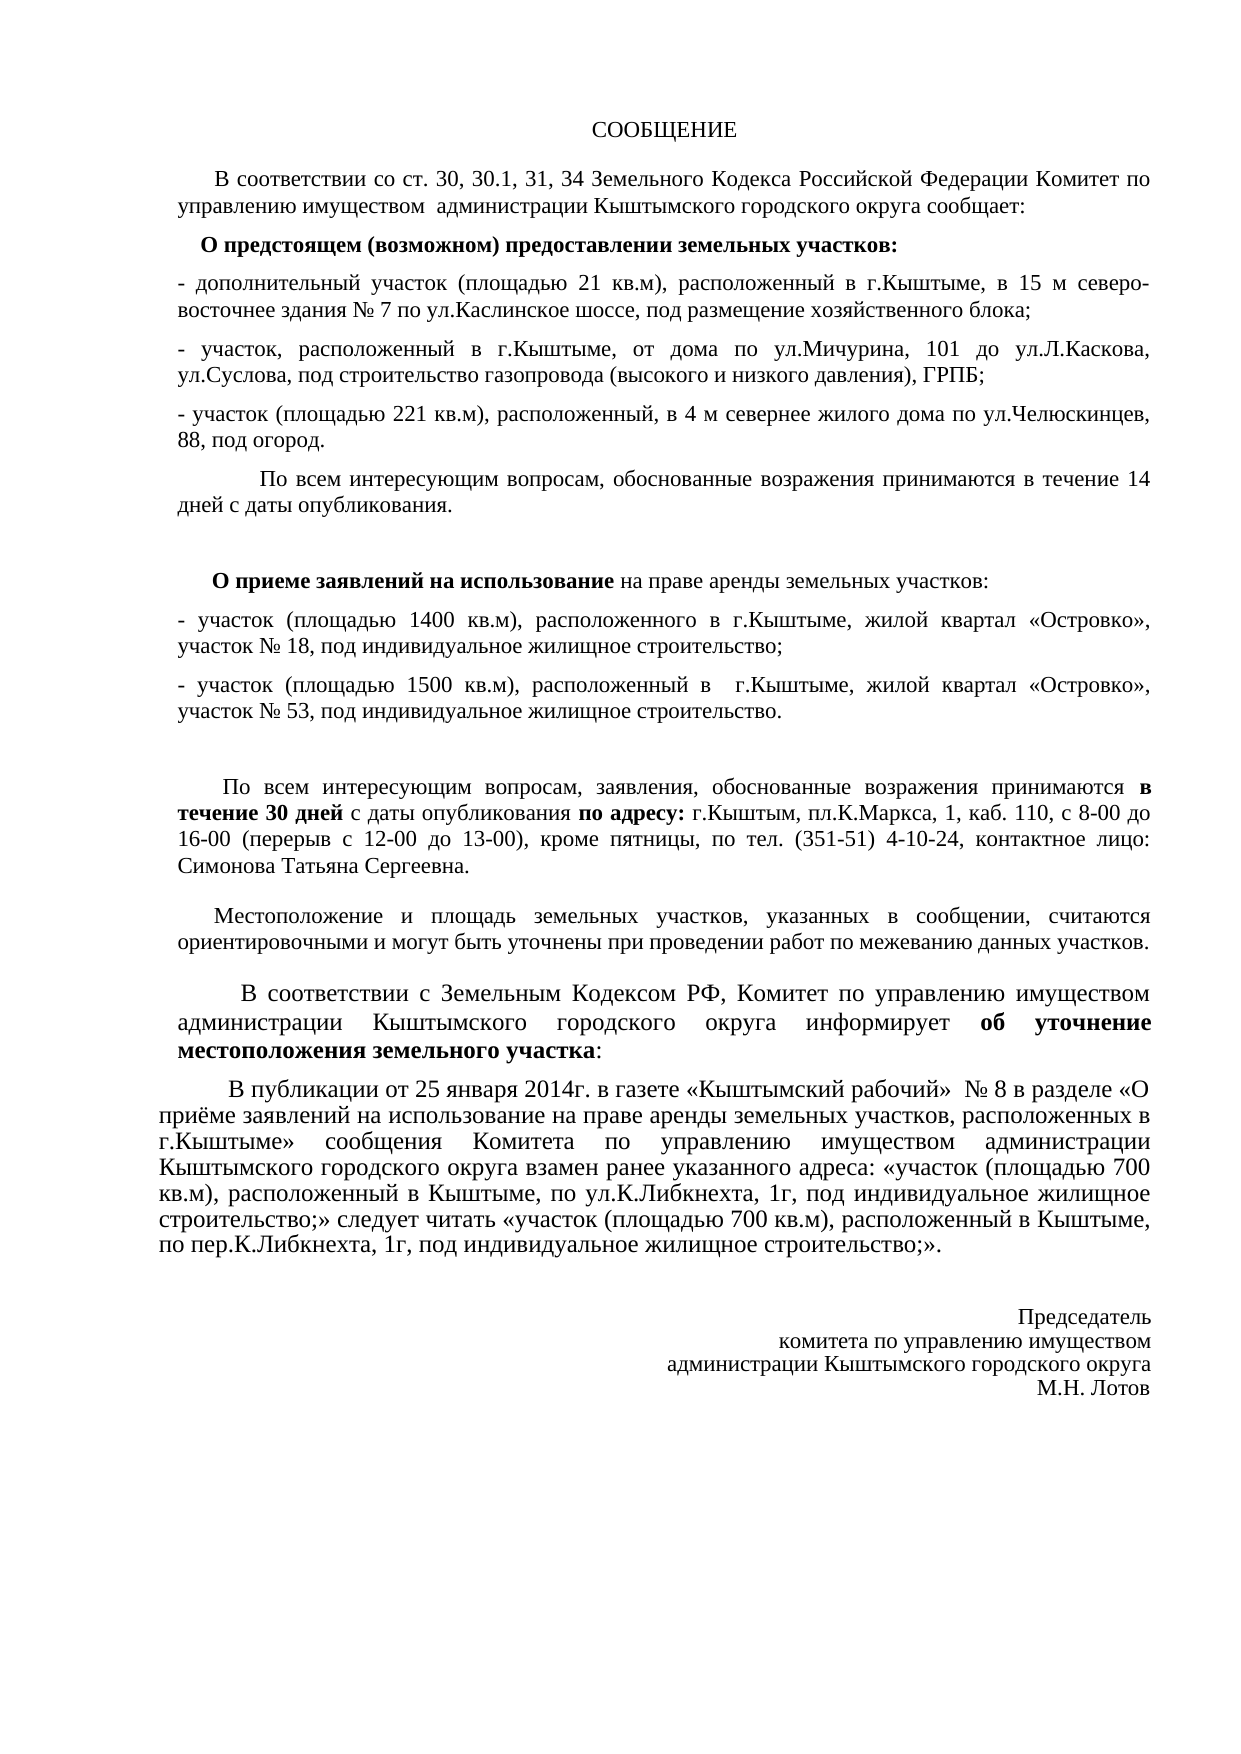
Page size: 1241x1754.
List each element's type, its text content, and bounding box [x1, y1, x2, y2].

text комитета по управлению имуществом [158, 1329, 1152, 1353]
text В публикации от 25 января 2014г. в газете «Кыштымский рабочий» № 8 в разделе «О приёме заявлений на использование на праве аренды земельных участков, расположенных в г.Кыштыме» сообщения Комитета по управлению имуществом администрации Кыштымского городского округа взамен ранее указанного адреса: «участок (площадью 700 кв.м), расположенный в Кыштыме, по ул.К.Либкнехта, 1г, под индивидуальное жилищное строительство;» следует читать «участок (площадью 700 кв.м), расположенный в Кыштыме, по пер.К.Либкнехта, 1г, под индивидуальное жилищное строительство;». [158, 1077, 1152, 1258]
text Местоположение и площадь земельных участков, указанных в сообщении, считаются ориентировочными и могут быть уточнены при проведении работ по межеванию данных участков. [177, 902, 1152, 954]
text В соответствии с Земельным Кодексом РФ, Комитет по управлению имуществом администрации Кыштымского городского округа информирует об уточнение местоположения земельного участка: [177, 978, 1152, 1064]
text М.Н. Лотов [158, 1377, 1152, 1400]
text СООБЩЕНИЕ [158, 118, 1152, 142]
text О приеме заявлений на использование на праве аренды земельных участков: [177, 567, 1152, 593]
text По всем интересующим вопросам, обоснованные возражения принимаются в течение 14 дней с даты опубликования. [177, 465, 1152, 518]
text В соответствии со ст. 30, 30.1, 31, 34 Земельного Кодекса Российской Федерации Комитет по управлению имуществом администрации Кыштымского городского округа сообщает: [177, 165, 1152, 218]
text По всем интересующим вопросам, заявления, обоснованные возражения принимаются в течение 30 дней с даты опубликования по адресу: г.Кыштым, пл.К.Маркса, 1, каб. 110, с 8-00 до 16-00 (перерыв с 12-00 до 13-00), кроме пятницы, по тел. (351-51) 4-10-24, контактное лицо: Симонова Татьяна Сергеевна. [177, 773, 1152, 878]
text - участок (площадью 1400 кв.м), расположенного в г.Кыштыме, жилой квартал «Островко», участок № 18, под индивидуальное жилищное строительство; [177, 606, 1152, 658]
text Председатель [158, 1306, 1152, 1329]
text администрации Кыштымского городского округа [158, 1353, 1152, 1377]
text - участок (площадью 221 кв.м), расположенный, в 4 м севернее жилого дома по ул.Челюскинцев, 88, под огород. [177, 400, 1152, 453]
text О предстоящем (возможном) предоставлении земельных участков: [177, 231, 1152, 257]
text - участок, расположенный в г.Кыштыме, от дома по ул.Мичурина, 101 до ул.Л.Каскова, ул.Суслова, под строительство газопровода (высокого и низкого давления), ГРПБ; [177, 335, 1152, 387]
text - участок (площадью 1500 кв.м), расположенный в г.Кыштыме, жилой квартал «Островко», участок № 53, под индивидуальное жилищное строительство. [177, 671, 1152, 724]
text - дополнительный участок (площадью 21 кв.м), расположенный в г.Кыштыме, в 15 м северо-восточнее здания № 7 по ул.Каслинское шоссе, под размещение хозяйственного блока; [177, 269, 1152, 322]
